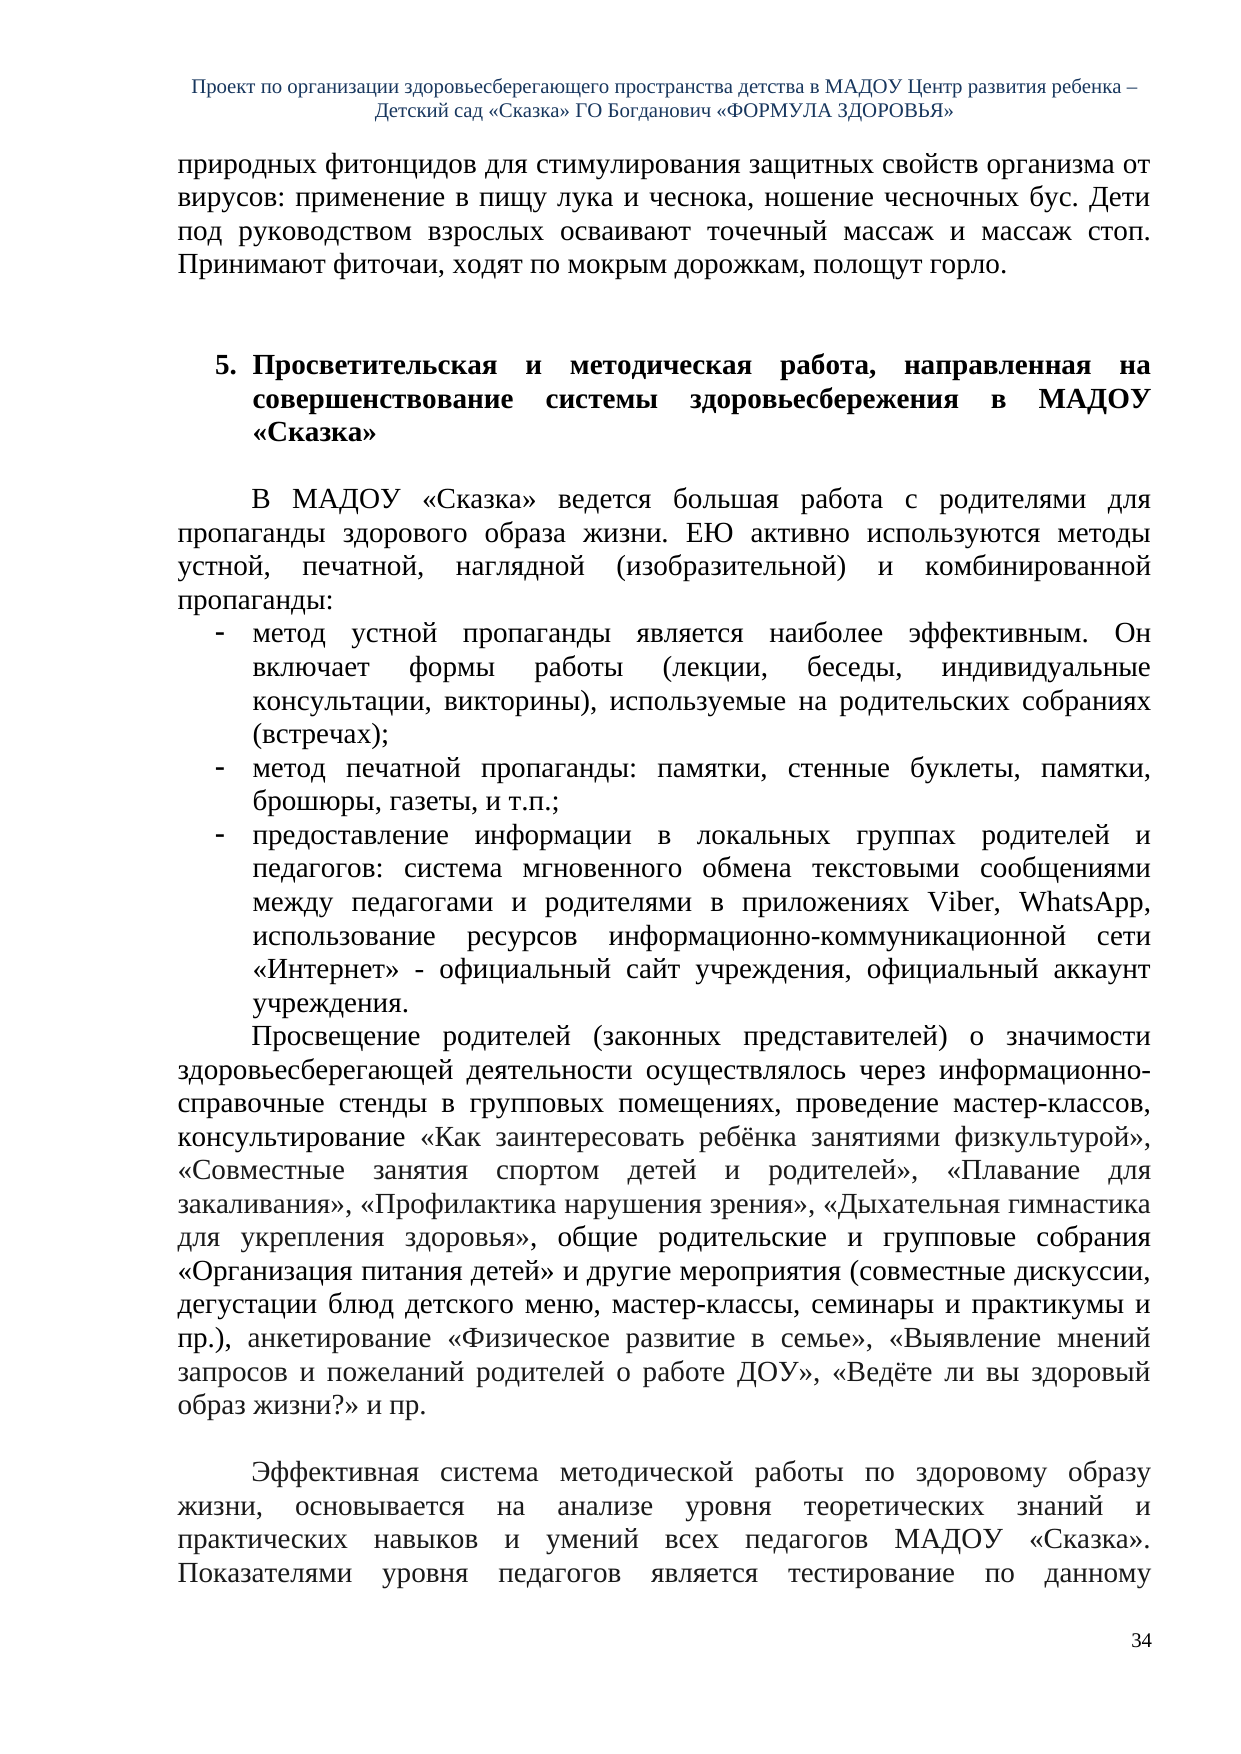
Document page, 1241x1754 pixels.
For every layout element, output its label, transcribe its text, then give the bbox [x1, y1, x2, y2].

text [177, 1454, 1152, 1588]
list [177, 146, 1152, 280]
list Просветительская и методическая работа, направленная на совершенствование системы здоровьесбережения в МАДОУ «Сказка» [215, 347, 1152, 448]
list предоставление информации в локальных группах родителей и педагогов: система мгновенного обмена текстовыми сообщениями между педагогами и родителями в приложениях Viber, WhatsApp, использование ресурсов информационно-коммуникационной сети «Интернет» - официальный сайт учреждения, официальный аккаунт учреждения. [215, 817, 1152, 1018]
list метод устной пропаганды является наиболее эффективным. Он включает формы работы (лекции, беседы, индивидуальные консультации, викторины), используемые на родительских собраниях (встречах); [215, 616, 1152, 750]
text Просвещение родителей (законных представителей) о значимости здоровьесберегающей деятельности осуществлялось через информационно-справочные стенды в групповых помещениях, проведение мастер-классов, консультирование «Как заинтересовать ребёнка занятиями физкультурой», «Совместные занятия спортом детей и родителей», «Плавание для закаливания», «Профилактика нарушения зрения», «Дыхательная гимнастика для укрепления здоровья», общие родительские и групповые собрания «Организация питания детей» и другие мероприятия (совместные дискуссии, дегустации блюд детского меню, мастер-классы, семинары и практикумы и пр.), анкетирование «Физическое развитие в семье», «Выявление мнений запросов и пожеланий родителей о работе ДОУ», «Ведёте ли вы здоровый образ жизни?» и пр. [177, 1018, 1152, 1421]
list В МАДОУ «Сказка» ведется большая работа с родителями для пропаганды здорового образа жизни. ЕЮ активно используются методы устной, печатной, наглядной (изобразительной) и комбинированной пропаганды: [177, 481, 1152, 616]
list метод печатной пропаганды: памятки, стенные буклеты, памятки, брошюры, газеты, и т.п.; [215, 750, 1152, 817]
